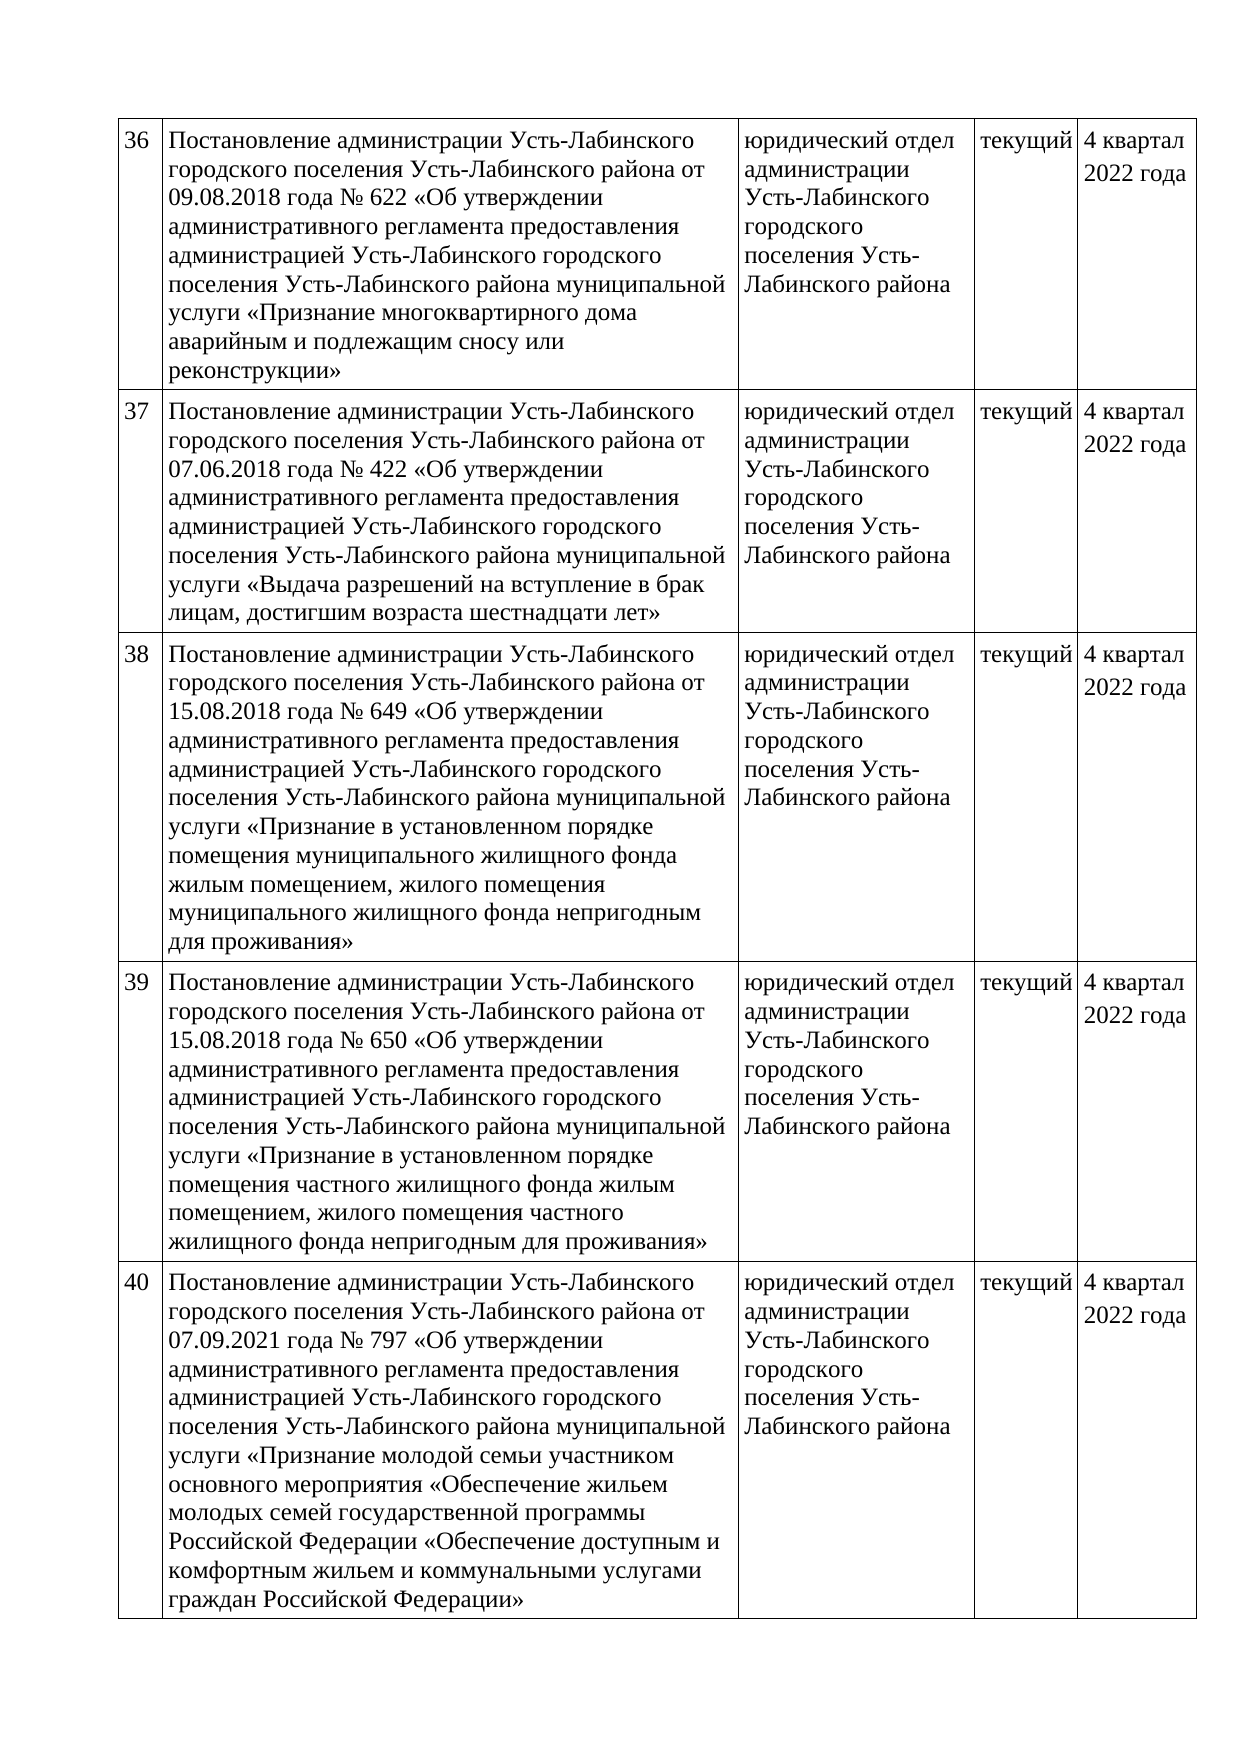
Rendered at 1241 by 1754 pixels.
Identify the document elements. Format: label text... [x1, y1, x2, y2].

table_cell Постановление администрации Усть-Лабинского городского поселения Усть-Лабинского района от 09.08.2018 года № 622 «Об утверждении административного регламента предоставления администрацией Усть-Лабинского городского поселения Усть-Лабинского района муниципальной услуги «Признание многоквартирного дома аварийным и подлежащим сносу или реконструкции» [163, 119, 738, 389]
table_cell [739, 119, 974, 389]
table_cell 4 квартал 2022 года [1078, 962, 1196, 1261]
table_cell текущий [975, 633, 1077, 961]
table_cell Постановление администрации Усть-Лабинского городского поселения Усть-Лабинского района от 15.08.2018 года № 650 «Об утверждении административного регламента предоставления администрацией Усть-Лабинского городского поселения Усть-Лабинского района муниципальной услуги «Признание в установленном порядке помещения частного жилищного фонда жилым помещением, жилого помещения частного жилищного фонда непригодным для проживания» [163, 962, 738, 1261]
table_cell 39 [119, 962, 162, 1261]
table_cell 37 [119, 390, 162, 632]
table_cell 4 квартал 2022 года [1078, 1262, 1196, 1618]
table_cell 36 [119, 119, 162, 389]
table_cell 4 квартал 2022 года [1078, 119, 1196, 389]
table_cell юридический отдел администрации Усть-Лабинского городского поселения Усть-Лабинского района [739, 390, 974, 632]
table_cell Постановление администрации Усть-Лабинского городского поселения Усть-Лабинского района от 07.09.2021 года № 797 «Об утверждении административного регламента предоставления администрацией Усть-Лабинского городского поселения Усть-Лабинского района муниципальной услуги «Признание молодой семьи участником основного мероприятия «Обеспечение жильем молодых семей государственной программы Российской Федерации «Обеспечение доступным и комфортным жильем и коммунальными услугами граждан Российской Федерации» [163, 1262, 738, 1618]
table_cell 4 квартал 2022 года [1078, 633, 1196, 961]
table_cell юридический отдел администрации Усть-Лабинского городского поселения Усть-Лабинского района [739, 633, 974, 961]
table_cell Постановление администрации Усть-Лабинского городского поселения Усть-Лабинского района от 15.08.2018 года № 649 «Об утверждении административного регламента предоставления администрацией Усть-Лабинского городского поселения Усть-Лабинского района муниципальной услуги «Признание в установленном порядке помещения муниципального жилищного фонда жилым помещением, жилого помещения муниципального жилищного фонда непригодным для проживания» [163, 633, 738, 961]
table_cell текущий [975, 390, 1077, 632]
table_cell текущий [975, 1262, 1077, 1618]
table_cell 40 [119, 1262, 162, 1618]
table_cell текущий [975, 119, 1077, 389]
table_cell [739, 1262, 974, 1618]
table_cell 4 квартал 2022 года [1078, 390, 1196, 632]
table_cell юридический отдел администрации Усть-Лабинского городского поселения Усть-Лабинского района [739, 962, 974, 1261]
table_cell Постановление администрации Усть-Лабинского городского поселения Усть-Лабинского района от 07.06.2018 года № 422 «Об утверждении административного регламента предоставления администрацией Усть-Лабинского городского поселения Усть-Лабинского района муниципальной услуги «Выдача разрешений на вступление в брак лицам, достигшим возраста шестнадцати лет» [163, 390, 738, 632]
table_cell 38 [119, 633, 162, 961]
table_cell текущий [975, 962, 1077, 1261]
